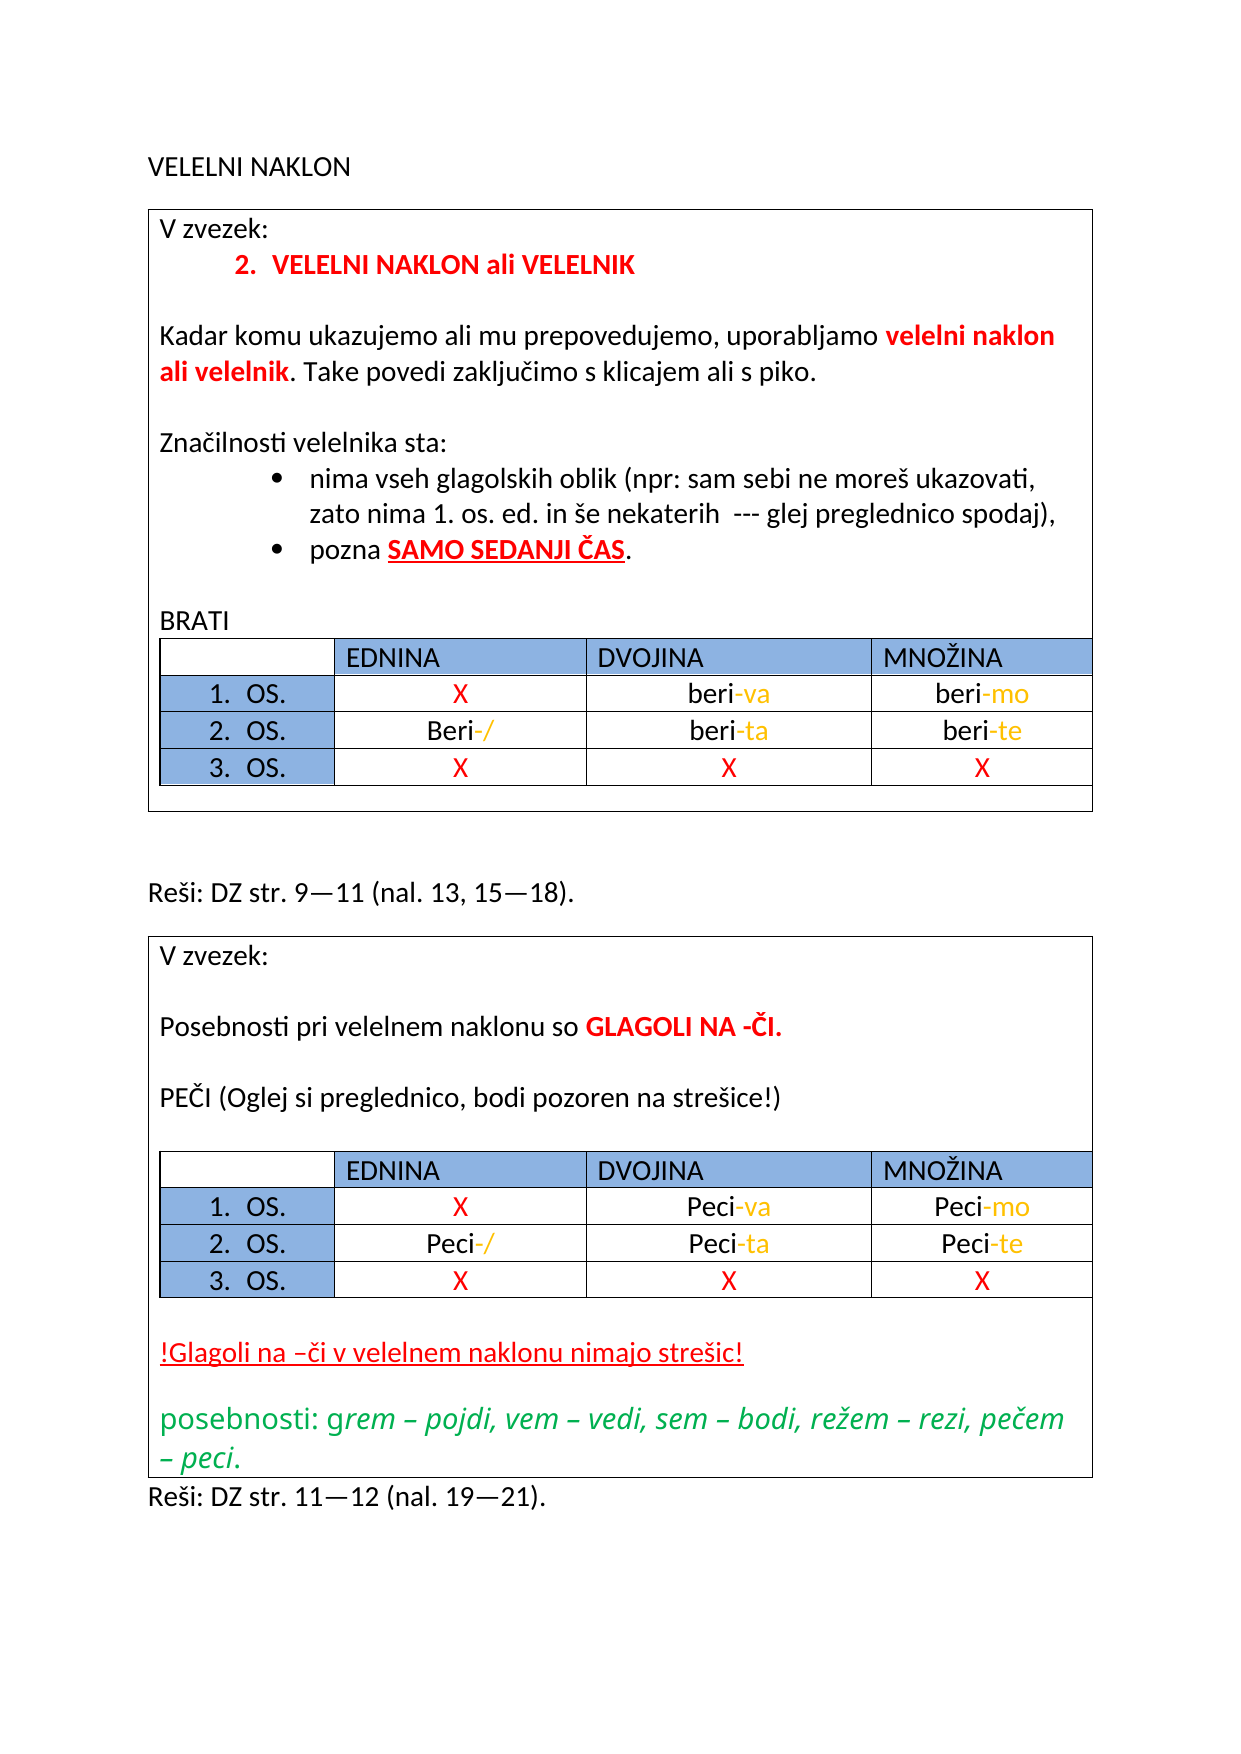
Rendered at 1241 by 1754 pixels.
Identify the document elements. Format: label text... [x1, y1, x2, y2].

text Reši: DZ str. 9—11 (nal. 13, 15—18). [148, 874, 1093, 909]
text VELELNI NAKLON [148, 148, 1093, 183]
text Reši: DZ str. 11—12 (nal. 19—21). [148, 1478, 1093, 1514]
table_header V zvezek: VELELNI NAKLON ali VELELNIK Kadar komu ukazujemo ali mu prepovedujemo, uporabljamo velelni naklon ali velelnik. Take povedi zaključimo s klicajem ali s piko. Značilnosti velelnika sta: nima vseh glagolskih oblik (npr: sam sebi ne moreš ukazovati, zato nima 1. os. ed. in še nekaterih --- glej preglednico spodaj), pozna SAMO SEDANJI ČAS. BRATI [149, 210, 1092, 811]
table_header V zvezek: Posebnosti pri velelnem naklonu so GLAGOLI NA -ČI. PEČI (Oglej si preglednico, bodi pozoren na strešice!) !Glagoli na –či v velelnem naklonu nimajo strešic! posebnosti: grem – pojdi, vem – vedi, sem – bodi, režem – rezi, pečem – peci. [149, 937, 1092, 1477]
